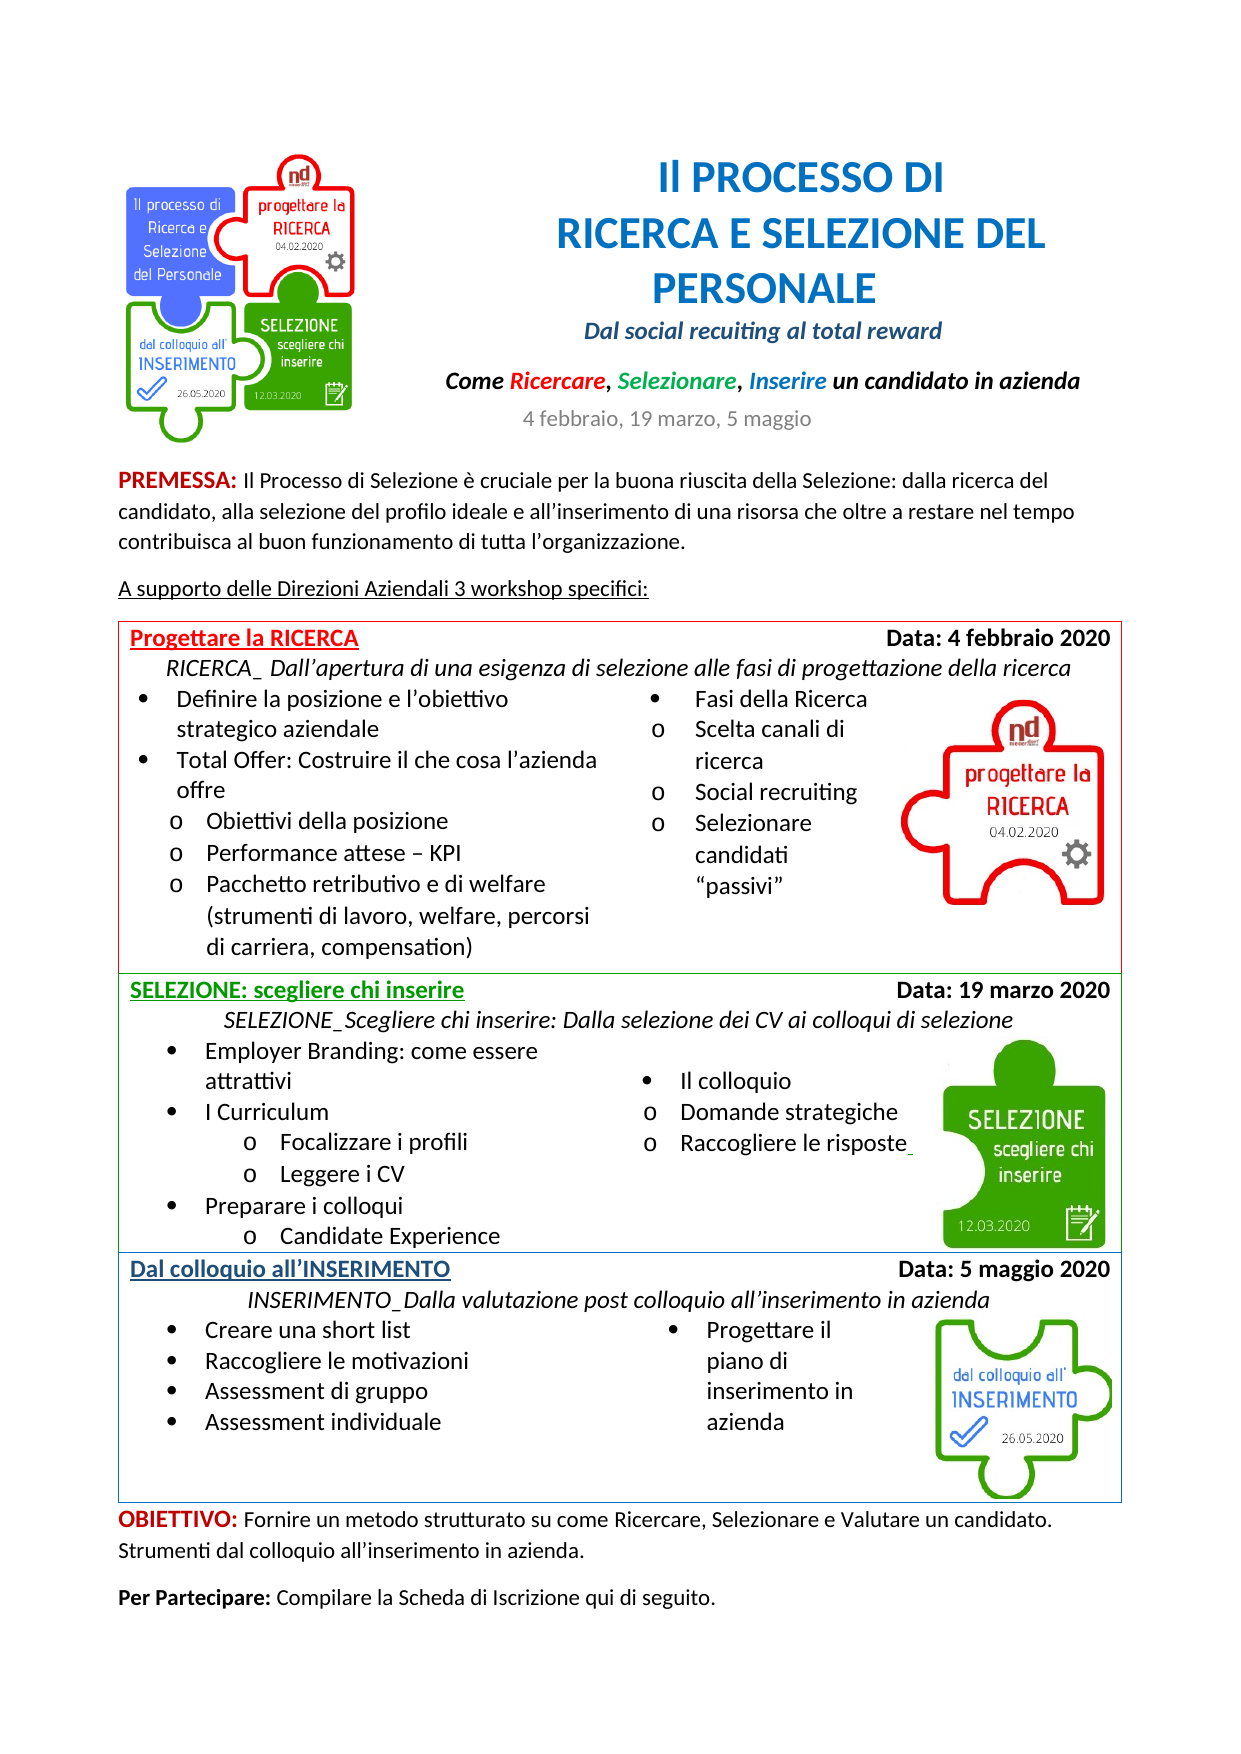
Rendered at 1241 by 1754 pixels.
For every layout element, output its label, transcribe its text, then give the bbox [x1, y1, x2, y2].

text OBIETTIVO: Fornire un metodo strutturato su come Ricercare, Selezionare e Valutare un candidato. Strumenti dal colloquio all’inserimento in azienda. [118, 1503, 1122, 1564]
table_cell Data: 19 marzo 2020 [620, 974, 1121, 1004]
table_cell Progettare il piano di inserimento in azienda [620, 1314, 1121, 1502]
text Per Partecipare: Compilare la Scheda di Iscrizione qui di seguito. [118, 1583, 1122, 1611]
table_cell SELEZIONE: scegliere chi inserire [119, 974, 620, 1004]
table_header Data: 4 febbraio 2020 [620, 622, 1121, 652]
table_header Progettare la RICERCA [119, 622, 620, 652]
table_cell Dal colloquio all’INSERIMENTO [119, 1253, 620, 1284]
table_cell Employer Branding: come essere attrattivi I Curriculum Focalizzare i profili Leggere i CV Preparare i colloqui Candidate Experience [119, 1035, 620, 1252]
text RICERCA E SELEZIONE DEL PERSONALE [388, 203, 1122, 315]
text Come Ricercare, Selezionare, Inserire un candidato in azienda [388, 365, 1122, 396]
picture [912, 1314, 1112, 1499]
picture [900, 689, 1107, 905]
text A supporto delle Direzioni Aziendali 3 workshop specifici: [118, 574, 1122, 602]
text PREMESSA: Il Processo di Selezione è cruciale per la buona riuscita della Selezione: dalla ricerca del candidato, alla selezione del profilo ideale e all’inserimento di una risorsa che oltre a restare nel tempo contribuisca al buon funzionamento di tutta l’organizzazione. [118, 464, 1122, 555]
table_cell Il colloquio Domande strategiche Raccogliere le risposte [620, 1035, 1121, 1252]
table_cell INSERIMENTO_Dalla valutazione post colloquio all’inserimento in azienda [119, 1284, 1121, 1314]
table_cell RICERCA_ Dall’apertura di una esigenza di selezione alle fasi di progettazione della ricerca [119, 653, 1121, 683]
table_cell Definire la posizione e l’obiettivo strategico aziendale Total Offer: Costruire il che cosa l’azienda offre Obiettivi della posizione Performance attese – KPI Pacchetto retributivo e di welfare (strumenti di lavoro, welfare, percorsi di carriera, compensation) [119, 683, 620, 973]
picture [92, 147, 388, 443]
picture [936, 1036, 1106, 1249]
table_cell Data: 5 maggio 2020 [620, 1253, 1121, 1284]
table_cell SELEZIONE_Scegliere chi inserire: Dalla selezione dei CV ai colloqui di selezione [119, 1004, 1121, 1035]
table_cell Creare una short list Raccogliere le motivazioni Assessment di gruppo Assessment individuale [119, 1314, 620, 1502]
text Il PROCESSO DI [388, 148, 1122, 203]
table_cell Fasi della Ricerca Scelta canali di ricerca Social recruiting Selezionare candidati “passivi” [620, 683, 1121, 973]
text Dal social recuiting al total reward [388, 315, 1122, 346]
